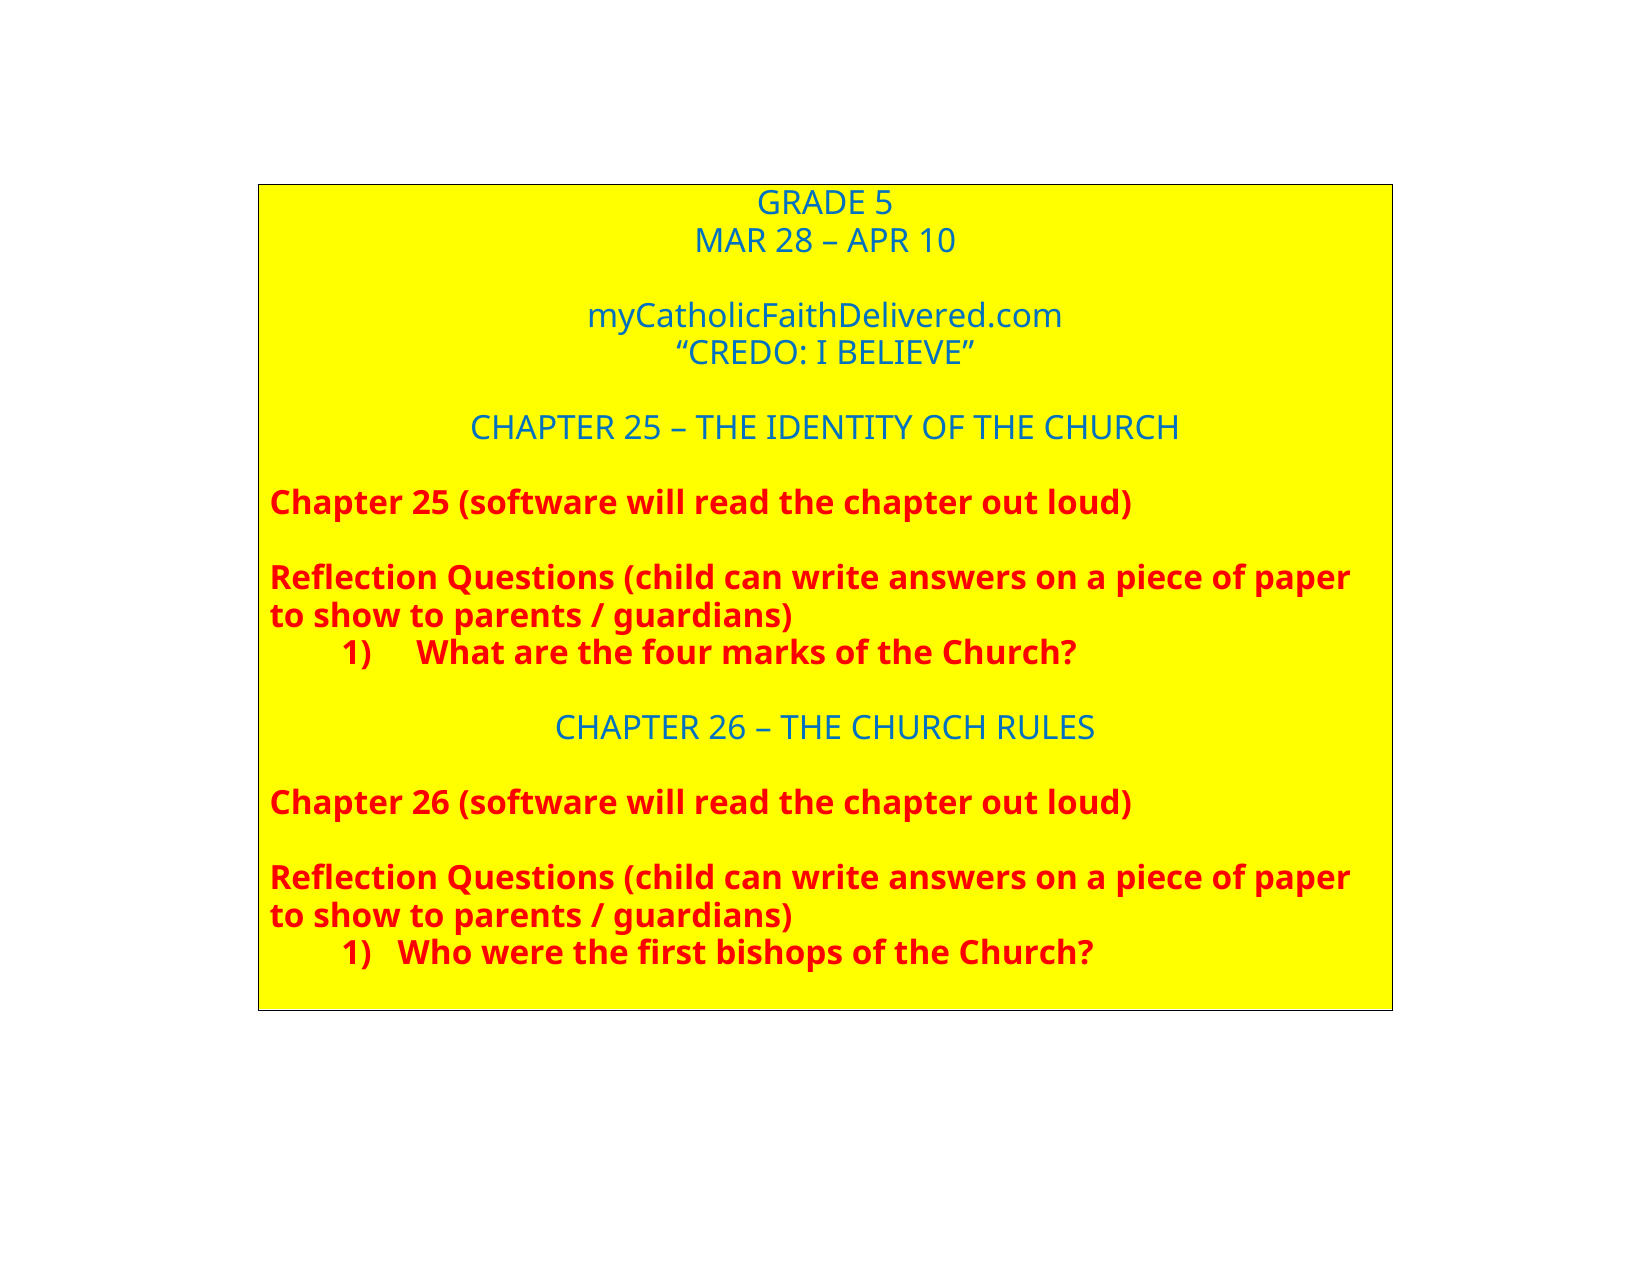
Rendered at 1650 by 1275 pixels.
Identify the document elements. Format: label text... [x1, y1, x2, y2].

table_header GRADE 5 MAR 28 – APR 10 myCatholicFaithDelivered.com “CREDO: I BELIEVE” CHAPTER 25 – THE IDENTITY OF THE CHURCH Chapter 25 (software will read the chapter out loud) Reflection Questions (child can write answers on a piece of paper to show to parents / guardians) What are the four marks of the Church? CHAPTER 26 – THE CHURCH RULES Chapter 26 (software will read the chapter out loud) Reflection Questions (child can write answers on a piece of paper to show to parents / guardians) 1) Who were the first bishops of the Church? [259, 185, 1392, 1009]
